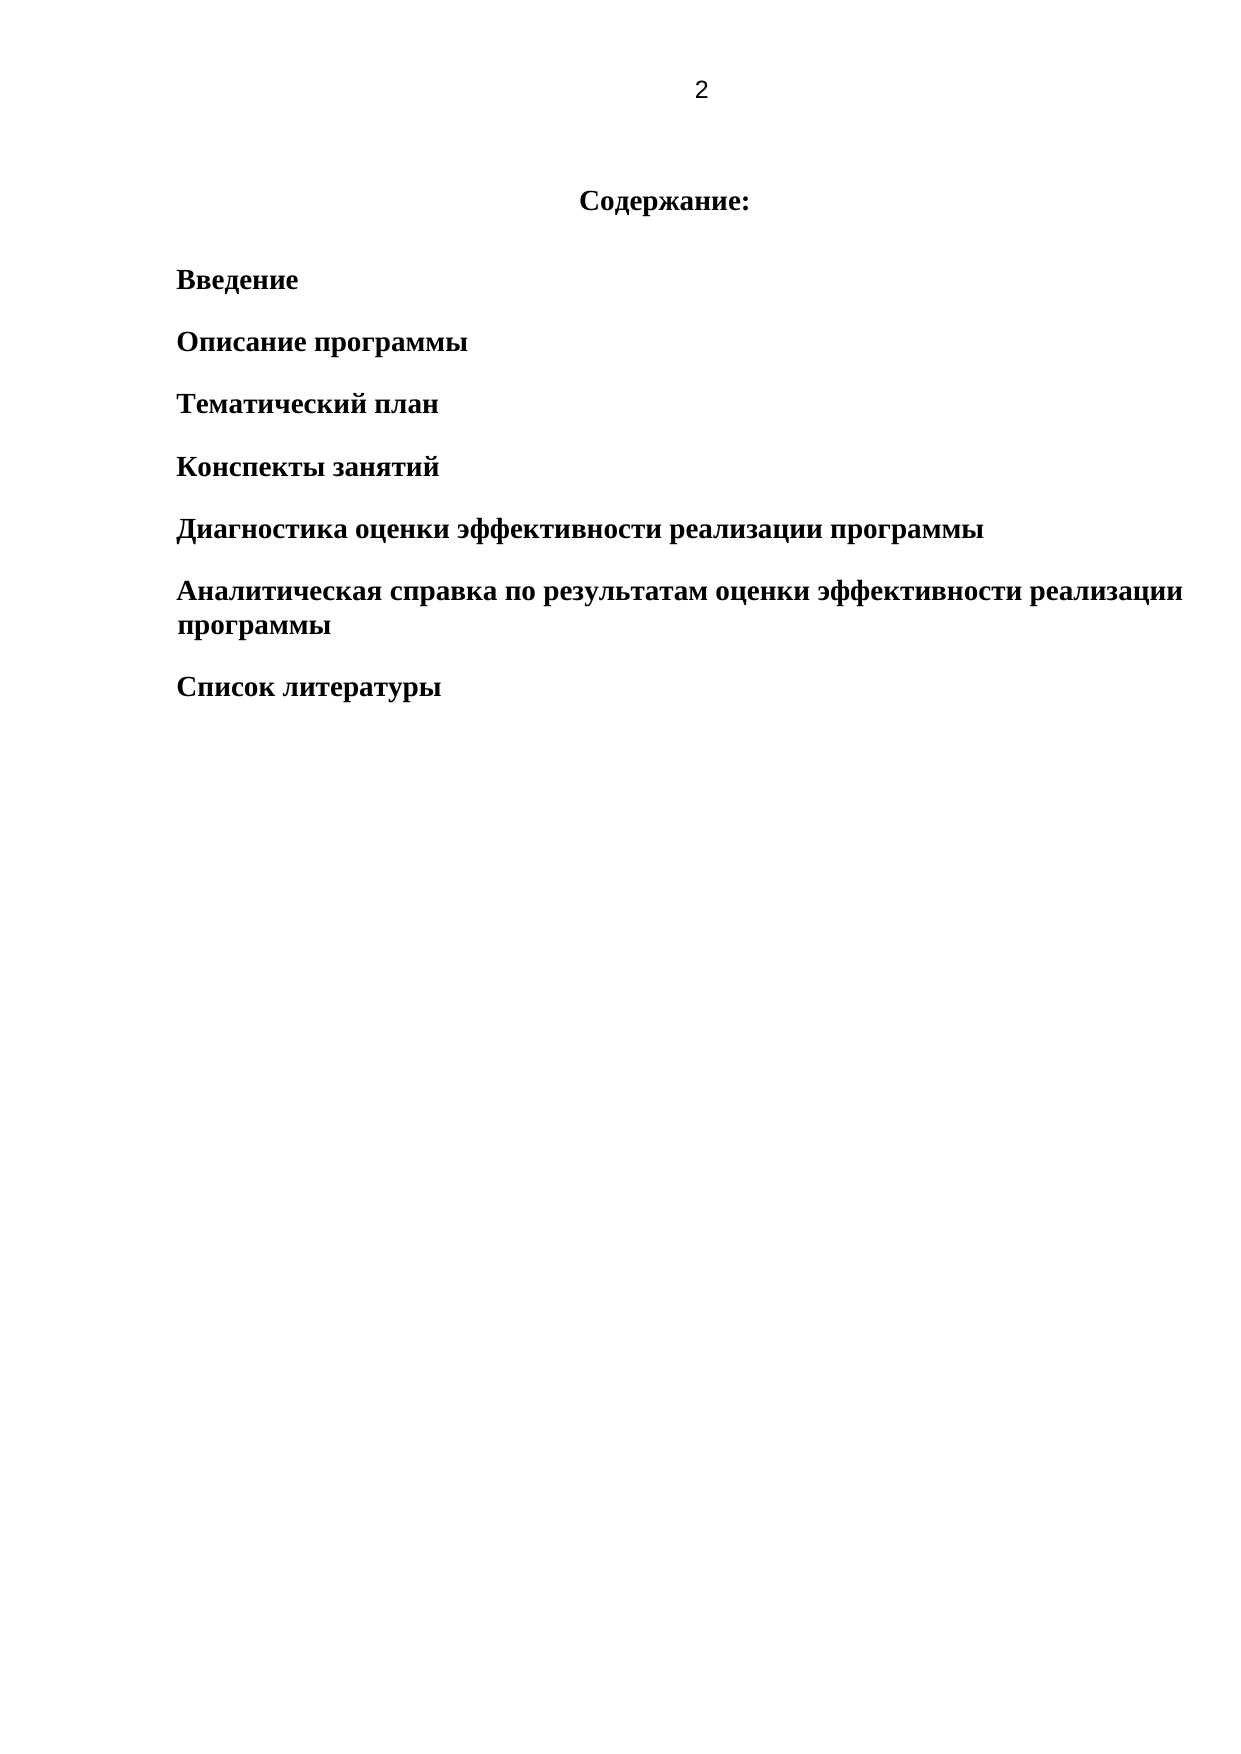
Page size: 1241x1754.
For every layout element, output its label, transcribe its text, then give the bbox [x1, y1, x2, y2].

text Список литературы [176, 669, 1208, 703]
text Диагностика оценки эффективности реализации программы [176, 511, 1208, 544]
text Описание программы [176, 324, 1208, 358]
text Конспекты занятий [176, 449, 1208, 482]
text Введение [176, 262, 1208, 295]
text Аналитическая справка по результатам оценки эффективности реализации программы [176, 573, 1208, 640]
text Тематический план [176, 386, 1208, 420]
text Содержание: [177, 183, 1152, 216]
